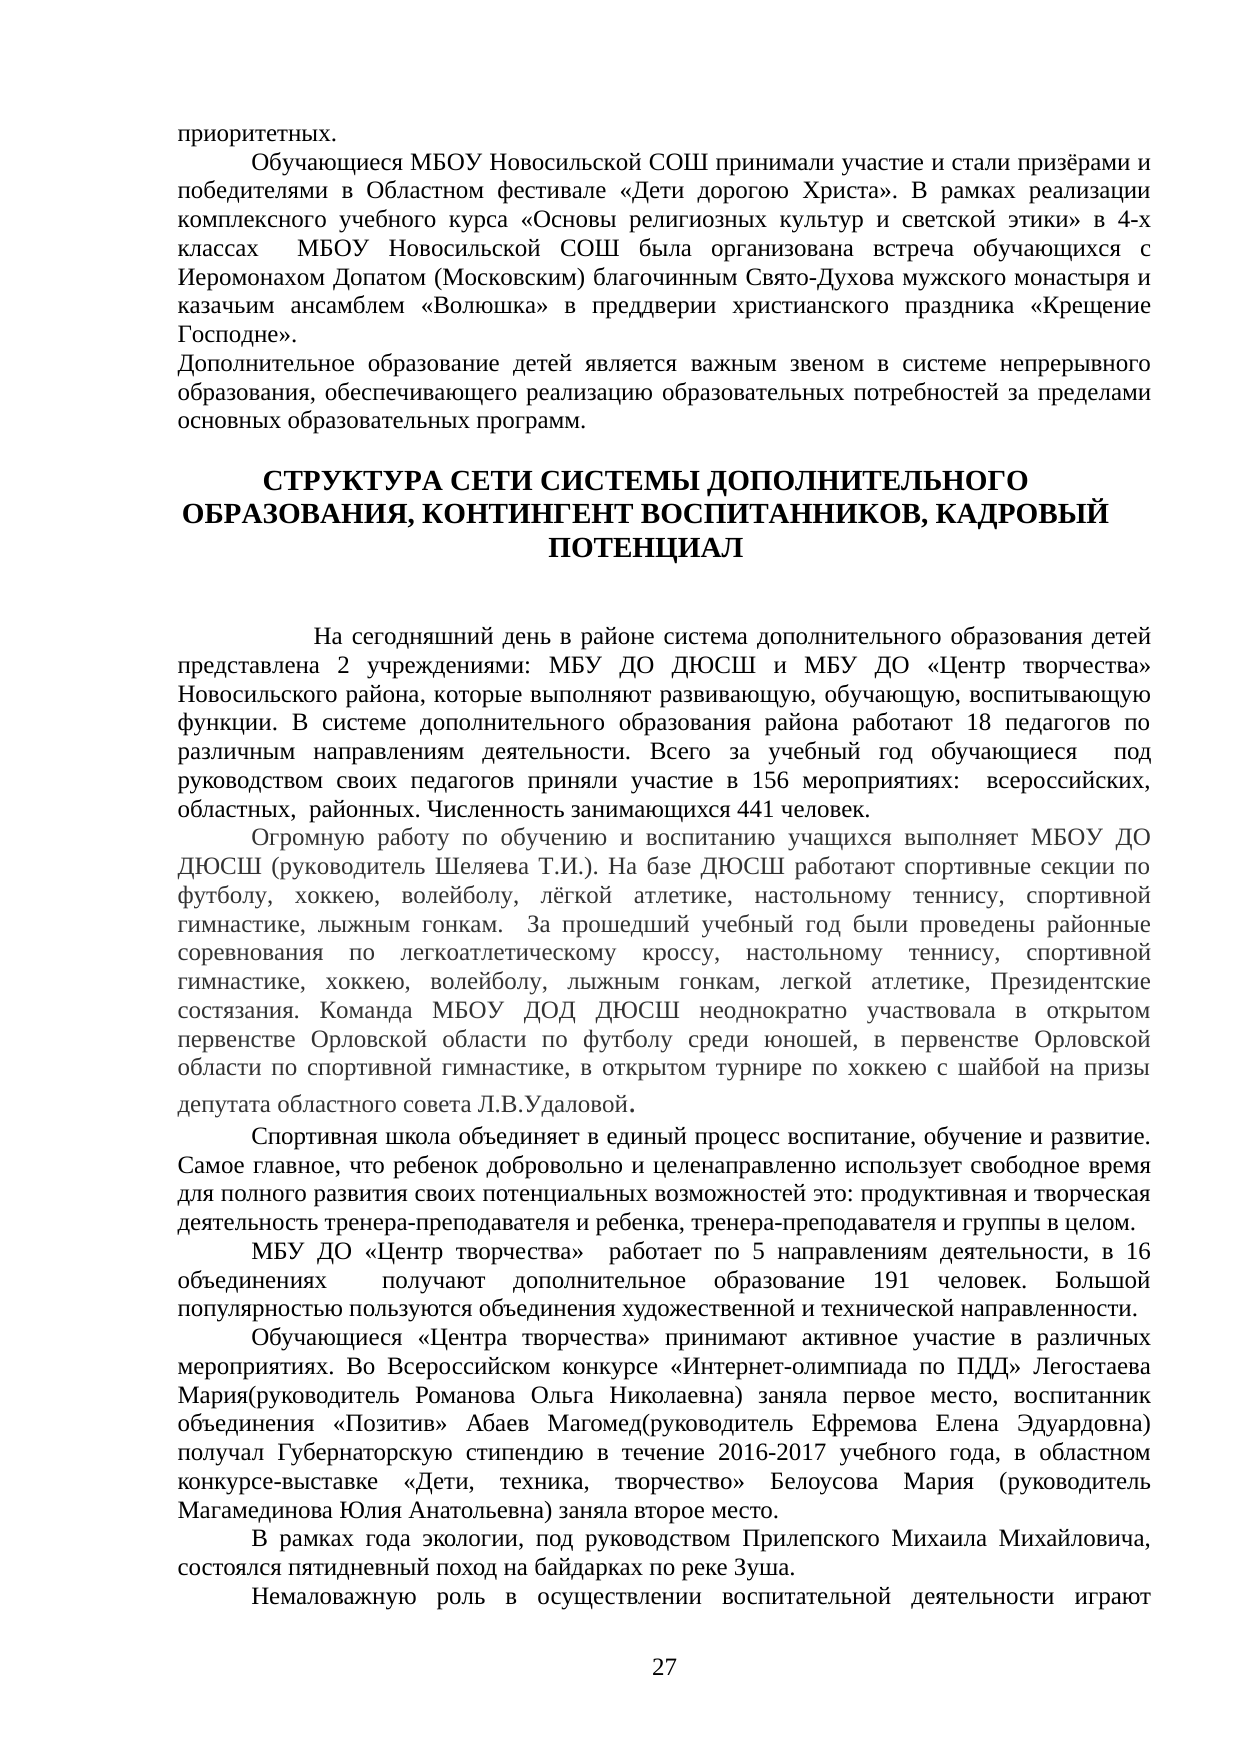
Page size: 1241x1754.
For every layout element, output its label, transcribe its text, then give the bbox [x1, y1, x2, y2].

text МБУ ДО «Центр творчества» работает по 5 направлениям деятельности, в 16 объединениях получают дополнительное образование 191 человек. Большой популярностью пользуются объединения художественной и технической направленности. [177, 1236, 1152, 1322]
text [177, 118, 1152, 147]
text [177, 1581, 1152, 1610]
text СТРУКТУРА СЕТИ СИСТЕМЫ ДОПОЛНИТЕЛЬНОГО ОБРАЗОВАНИЯ, КОНТИНГЕНТ ВОСПИТАННИКОВ, КАДРОВЫЙ ПОТЕНЦИАЛ [181, 463, 1110, 564]
text Огромную работу по обучению и воспитанию учащихся выполняет МБОУ ДО ДЮСШ (руководитель Шеляева Т.И.). На базе ДЮСШ работают спортивные секции по футболу, хоккею, волейболу, лёгкой атлетике, настольному теннису, спортивной гимнастике, лыжным гонкам. За прошедший учебный год были проведены районные соревнования по легкоатлетическому кроссу, настольному теннису, спортивной гимнастике, хоккею, волейболу, лыжным гонкам, легкой атлетике, Президентские состязания. Команда МБОУ ДОД ДЮСШ неоднократно участвовала в открытом первенстве Орловской области по футболу среди юношей, в первенстве Орловской области по спортивной гимнастике, в открытом турнире по хоккею с шайбой на призы депутата областного совета Л.В.Удаловой. [177, 822, 1152, 1121]
text Спортивная школа объединяет в единый процесс воспитание, обучение и развитие. Самое главное, что ребенок добровольно и целенаправленно использует свободное время для полного развития своих потенциальных возможностей это: продуктивная и творческая деятельность тренера-преподавателя и ребенка, тренера-преподавателя и группы в целом. [177, 1121, 1152, 1236]
text Дополнительное образование детей является важным звеном в системе непрерывного образования, обеспечивающего реализацию образовательных потребностей за пределами основных образовательных программ. [177, 348, 1152, 434]
text На сегодняшний день в районе система дополнительного образования детей представлена 2 учреждениями: МБУ ДО ДЮСШ и МБУ ДО «Центр творчества» Новосильского района, которые выполняют развивающую, обучающую, воспитывающую функции. В системе дополнительного образования района работают 18 педагогов по различным направлениям деятельности. Всего за учебный год обучающиеся под руководством своих педагогов приняли участие в 156 мероприятиях: всероссийских, областных, районных. Численность занимающихся 441 человек. [177, 621, 1152, 822]
text Обучающиеся «Центра творчества» принимают активное участие в различных мероприятиях. Во Всероссийском конкурсе «Интернет-олимпиада по ПДД» Легостаева Мария(руководитель Романова Ольга Николаевна) заняла первое место, воспитанник объединения «Позитив» Абаев Магомед(руководитель Ефремова Елена Эдуардовна) получал Губернаторскую стипендию в течение 2016-2017 учебного года, в областном конкурсе-выставке «Дети, техника, творчество» Белоусова Мария (руководитель Магамединова Юлия Анатольевна) заняла второе место. [177, 1322, 1152, 1523]
text Обучающиеся МБОУ Новосильской СОШ принимали участие и стали призёрами и победителями в Областном фестивале «Дети дорогою Христа». В рамках реализации комплексного учебного курса «Основы религиозных культур и светской этики» в 4-х классах МБОУ Новосильской СОШ была организована встреча обучающихся с Иеромонахом Допатом (Московским) благочинным Свято-Духова мужского монастыря и казачьим ансамблем «Волюшка» в преддверии христианского праздника «Крещение Господне». [177, 147, 1152, 348]
text В рамках года экологии, под руководством Прилепского Михаила Михайловича, состоялся пятидневный поход на байдарках по реке Зуша. [177, 1523, 1152, 1581]
